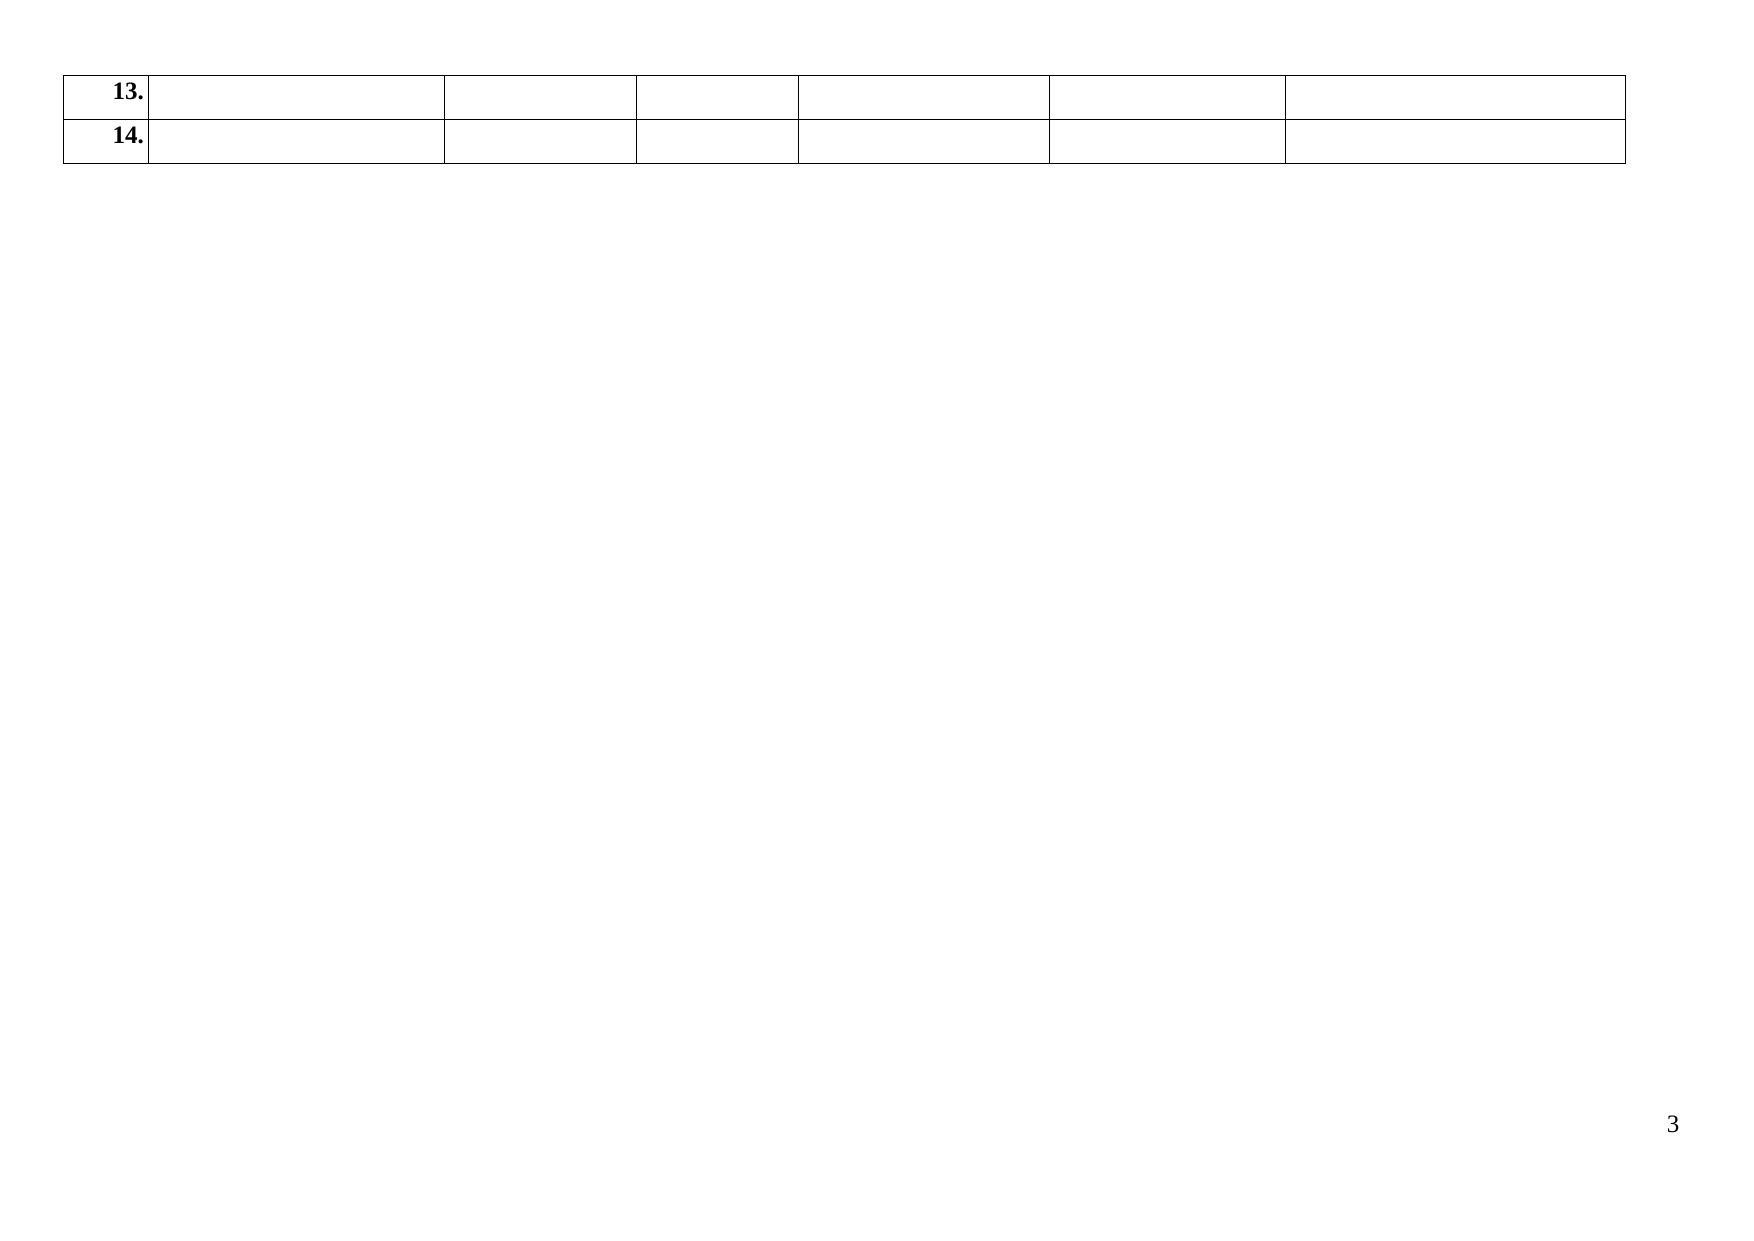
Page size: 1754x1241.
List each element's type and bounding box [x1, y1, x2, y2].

table_cell [637, 120, 798, 163]
table_cell [799, 76, 1049, 119]
table_cell [445, 120, 636, 163]
table_cell [64, 120, 148, 163]
table_cell [64, 76, 148, 119]
table_cell [1286, 120, 1625, 163]
table_cell [149, 76, 444, 119]
table_cell [1050, 76, 1285, 119]
table_cell [1050, 120, 1285, 163]
table_cell [445, 76, 636, 119]
table_cell [799, 120, 1049, 163]
table_cell [1286, 76, 1625, 119]
table_cell [637, 76, 798, 119]
table_cell [149, 120, 444, 163]
